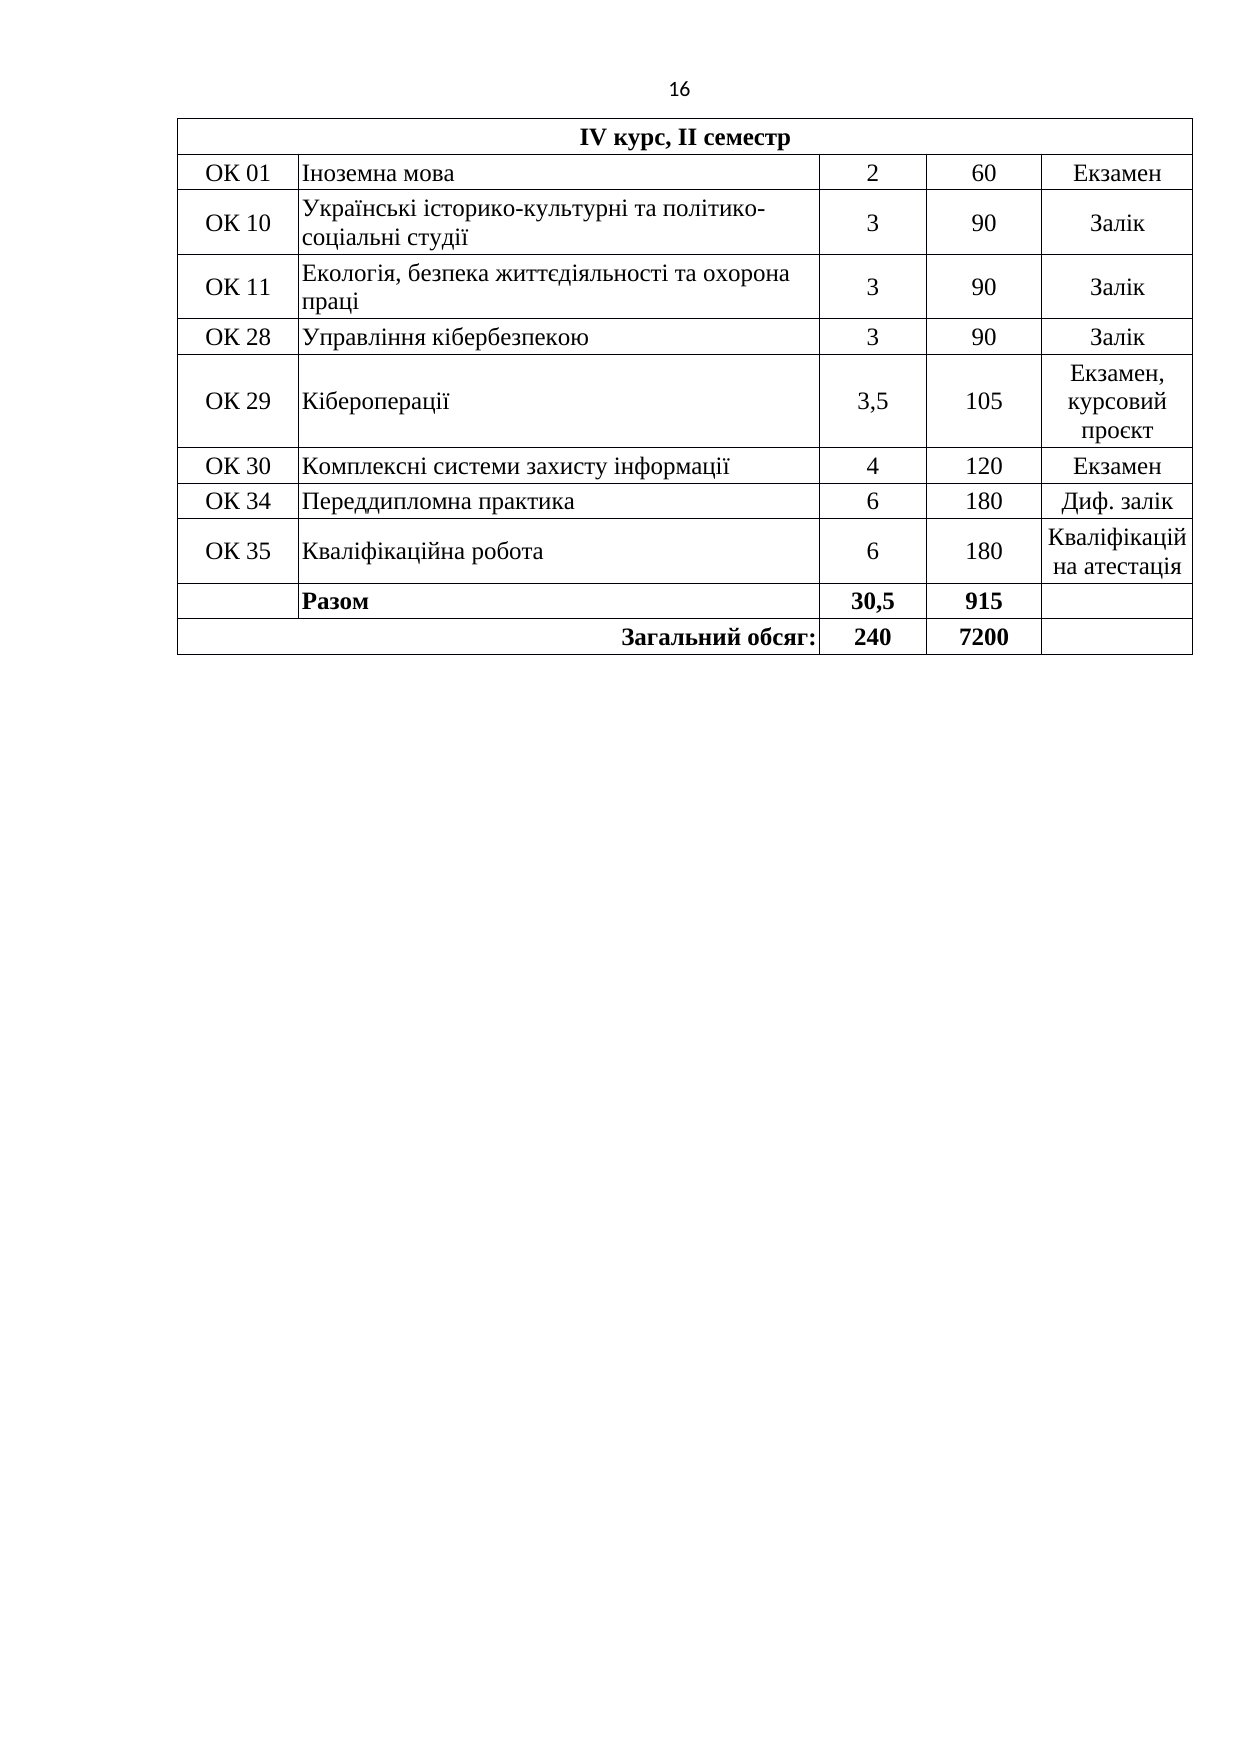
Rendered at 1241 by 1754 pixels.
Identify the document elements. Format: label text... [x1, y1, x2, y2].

table_cell 915 [927, 584, 1041, 618]
table_cell 90 [927, 190, 1041, 254]
table_cell [1042, 619, 1192, 654]
table_cell 7200 [927, 619, 1041, 654]
table_cell Залік [1042, 319, 1192, 354]
table_cell Кібероперації [299, 355, 819, 447]
table_cell 90 [927, 319, 1041, 354]
table_cell [1042, 584, 1192, 618]
table_cell ОК 10 [178, 190, 298, 254]
table_cell ОК 35 [178, 519, 298, 582]
table_cell ОК 34 [178, 484, 298, 518]
table_cell Екзамен [1042, 155, 1192, 189]
table_cell 3 [820, 319, 926, 354]
table_cell 120 [927, 448, 1041, 482]
table_cell 4 [820, 448, 926, 482]
table_cell Залік [1042, 190, 1192, 254]
table_cell 60 [927, 155, 1041, 189]
table_cell 180 [927, 484, 1041, 518]
table_cell 6 [820, 519, 926, 582]
table_cell ОК 29 [178, 355, 298, 447]
table_cell Іноземна мова [299, 155, 819, 189]
table_cell 6 [820, 484, 926, 518]
table_cell Екзамен [1042, 448, 1192, 482]
table_cell 90 [927, 255, 1041, 318]
table_cell Кваліфікаційна робота [299, 519, 819, 582]
table_cell Переддипломна практика [299, 484, 819, 518]
table_cell 240 [820, 619, 926, 654]
table_cell [178, 584, 298, 618]
table_cell Разом [299, 584, 819, 618]
table_cell 30,5 [820, 584, 926, 618]
table_cell 180 [927, 519, 1041, 582]
table_cell 2 [820, 155, 926, 189]
table_cell 105 [927, 355, 1041, 447]
table_cell ОК 28 [178, 319, 298, 354]
table_cell Кваліфікаційна атестація [1042, 519, 1192, 582]
table_cell Загальний обсяг: [178, 619, 819, 654]
table_cell Комплексні системи захисту інформації [299, 448, 819, 482]
table_cell Залік [1042, 255, 1192, 318]
table_cell Управління кібербезпекою [299, 319, 819, 354]
table_cell ОК 01 [178, 155, 298, 189]
table_cell ІV курс, ІІ семестр [178, 119, 1192, 154]
table_cell ОК 11 [178, 255, 298, 318]
table_cell Екологія, безпека життєдіяльності та охорона праці [299, 255, 819, 318]
table_cell ОК 30 [178, 448, 298, 482]
table_cell Екзамен, курсовий проєкт [1042, 355, 1192, 447]
table_cell Українські історико-культурні та політико-соціальні студії [299, 190, 819, 254]
table_cell 3 [820, 255, 926, 318]
table_cell 3 [820, 190, 926, 254]
table_cell 3,5 [820, 355, 926, 447]
table_cell Диф. залік [1042, 484, 1192, 518]
